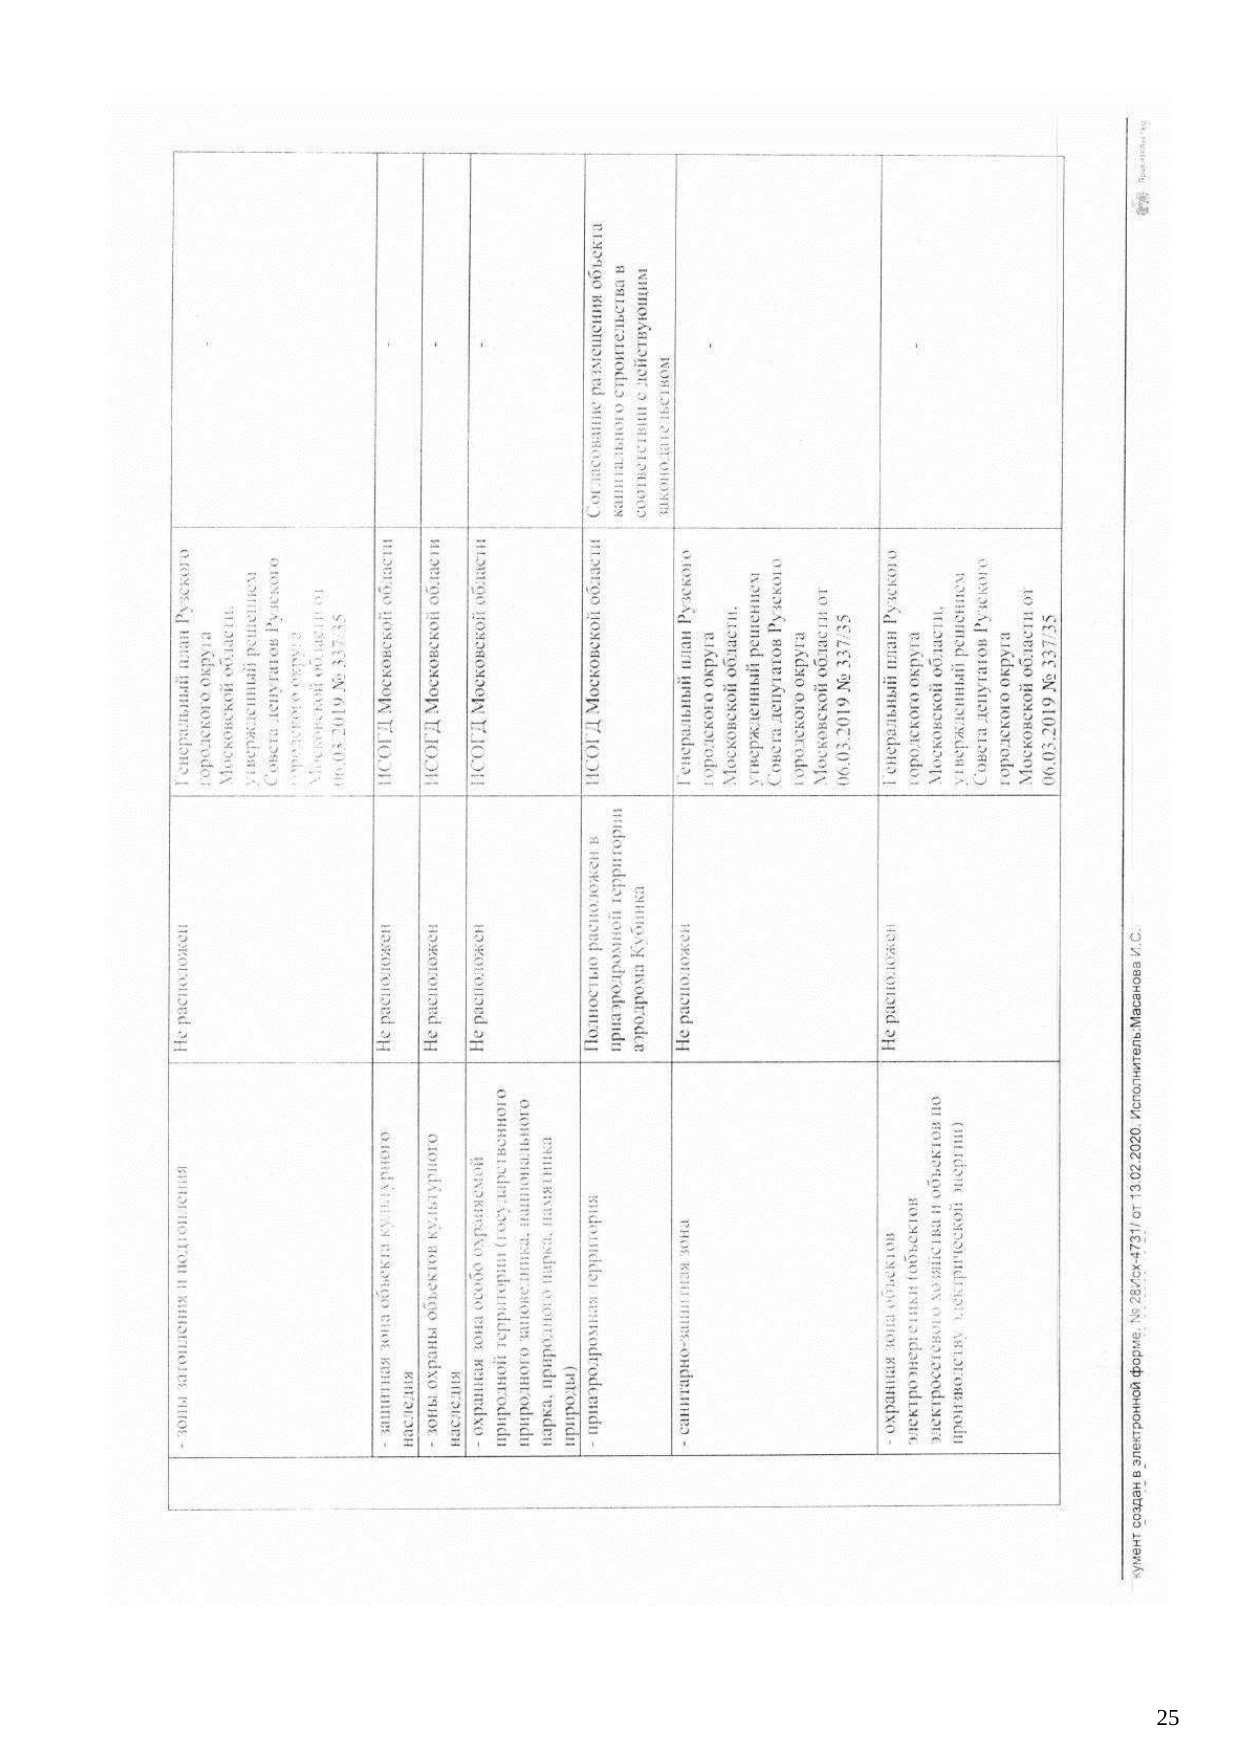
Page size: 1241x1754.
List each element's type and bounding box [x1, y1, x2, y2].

picture [103, 91, 1174, 1606]
